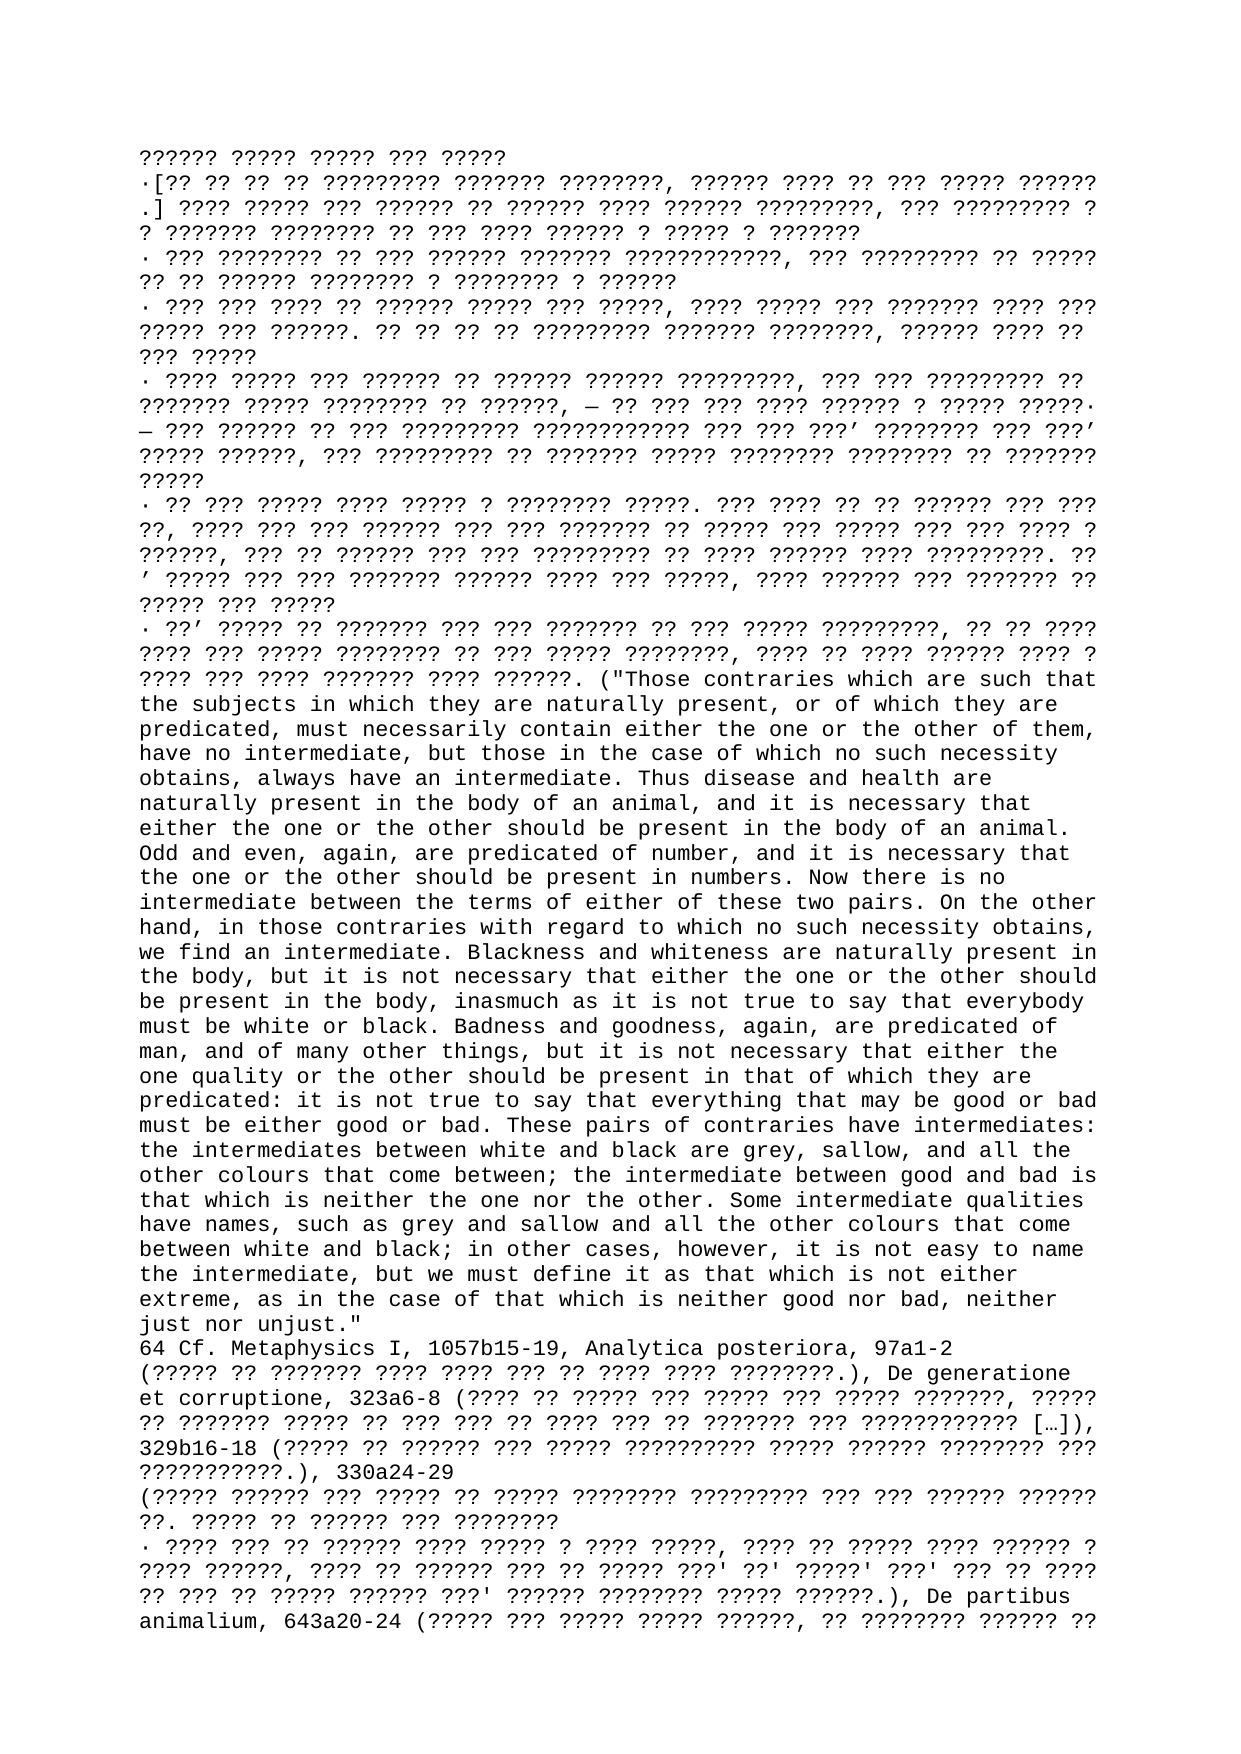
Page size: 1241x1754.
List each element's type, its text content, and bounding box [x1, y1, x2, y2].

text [139, 1338, 1101, 1635]
